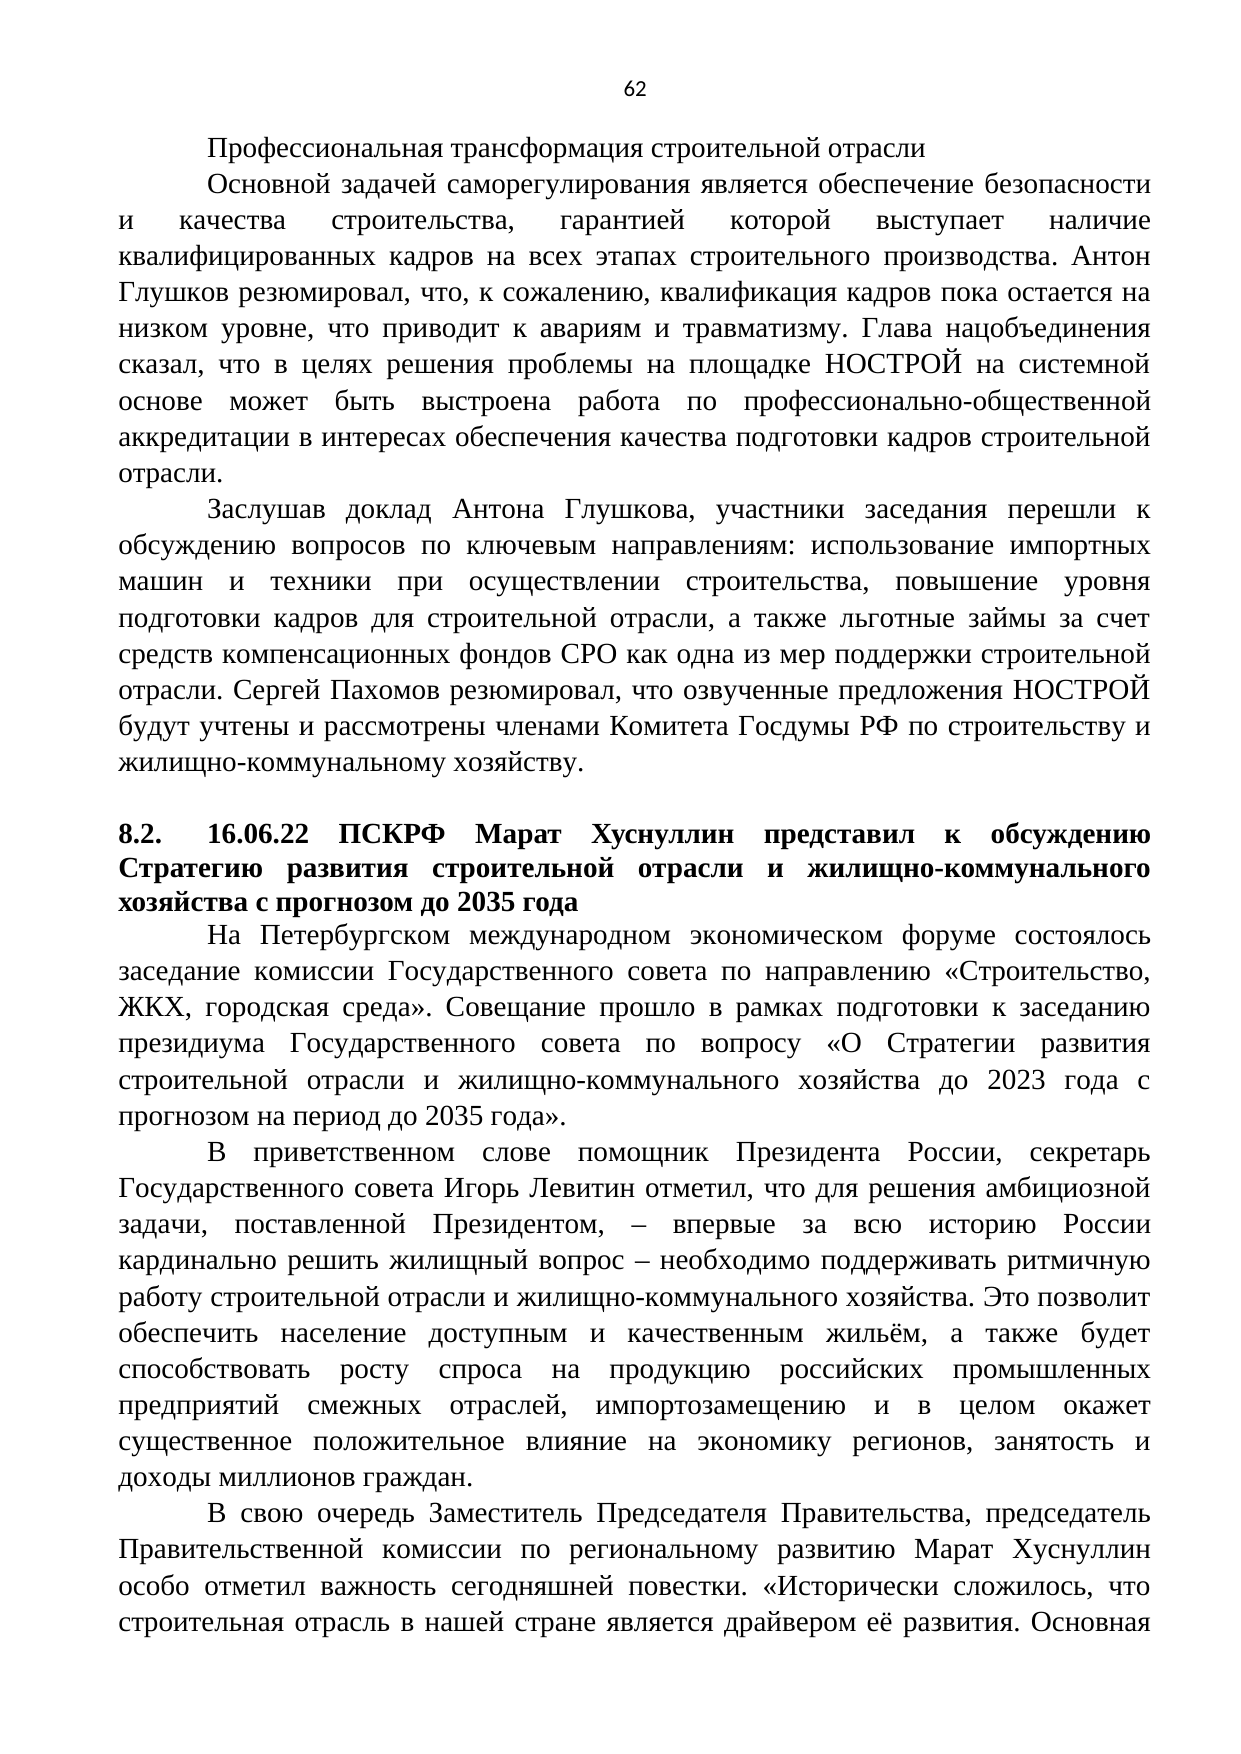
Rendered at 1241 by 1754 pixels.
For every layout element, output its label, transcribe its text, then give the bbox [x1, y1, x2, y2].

text Профессиональная трансформация строительной отрасли [118, 130, 1152, 163]
text На Петербургском международном экономическом форуме состоялось заседание комиссии Государственного совета по направлению «Строительство, ЖКХ, городская среда». Совещание прошло в рамках подготовки к заседанию президиума Государственного совета по вопросу «О Стратегии развития строительной отрасли и жилищно-коммунального хозяйства до 2023 года с прогнозом на период до 2035 года». [118, 917, 1152, 1131]
text Основной задачей саморегулирования является обеспечение безопасности и качества строительства, гарантией которой выступает наличие квалифицированных кадров на всех этапах строительного производства. Антон Глушков резюмировал, что, к сожалению, квалификация кадров пока остается на низком уровне, что приводит к авариям и травматизму. Глава нацобъединения сказал, что в целях решения проблемы на площадке НОСТРОЙ на системной основе может быть выстроена работа по профессионально-общественной аккредитации в интересах обеспечения качества подготовки кадров строительной отрасли. [118, 166, 1152, 489]
text В приветственном слове помощник Президента России, секретарь Государственного совета Игорь Левитин отметил, что для решения амбициозной задачи, поставленной Президентом, – впервые за всю историю России кардинально решить жилищный вопрос – необходимо поддерживать ритмичную работу строительной отрасли и жилищно-коммунального хозяйства. Это позволит обеспечить население доступным и качественным жильём, а также будет способствовать росту спроса на продукцию российских промышленных предприятий смежных отраслей, импортозамещению и в целом окажет существенное положительное влияние на экономику регионов, занятость и доходы миллионов граждан. [118, 1134, 1152, 1493]
text Заслушав доклад Антона Глушкова, участники заседания перешли к обсуждению вопросов по ключевым направлениям: использование импортных машин и техники при осуществлении строительства, повышение уровня подготовки кадров для строительной отрасли, а также льготные займы за счет средств компенсационных фондов СРО как одна из мер поддержки строительной отрасли. Сергей Пахомов резюмировал, что озвученные предложения НОСТРОЙ будут учтены и рассмотрены членами Комитета Госдумы РФ по строительству и жилищно-коммунальному хозяйству. [118, 491, 1152, 778]
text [118, 1496, 1152, 1637]
subtitle 16.06.22 ПСКРФ Марат Хуснуллин представил к обсуждению Стратегию развития строительной отрасли и жилищно-коммунального хозяйства с прогнозом до 2035 года [118, 817, 1152, 917]
